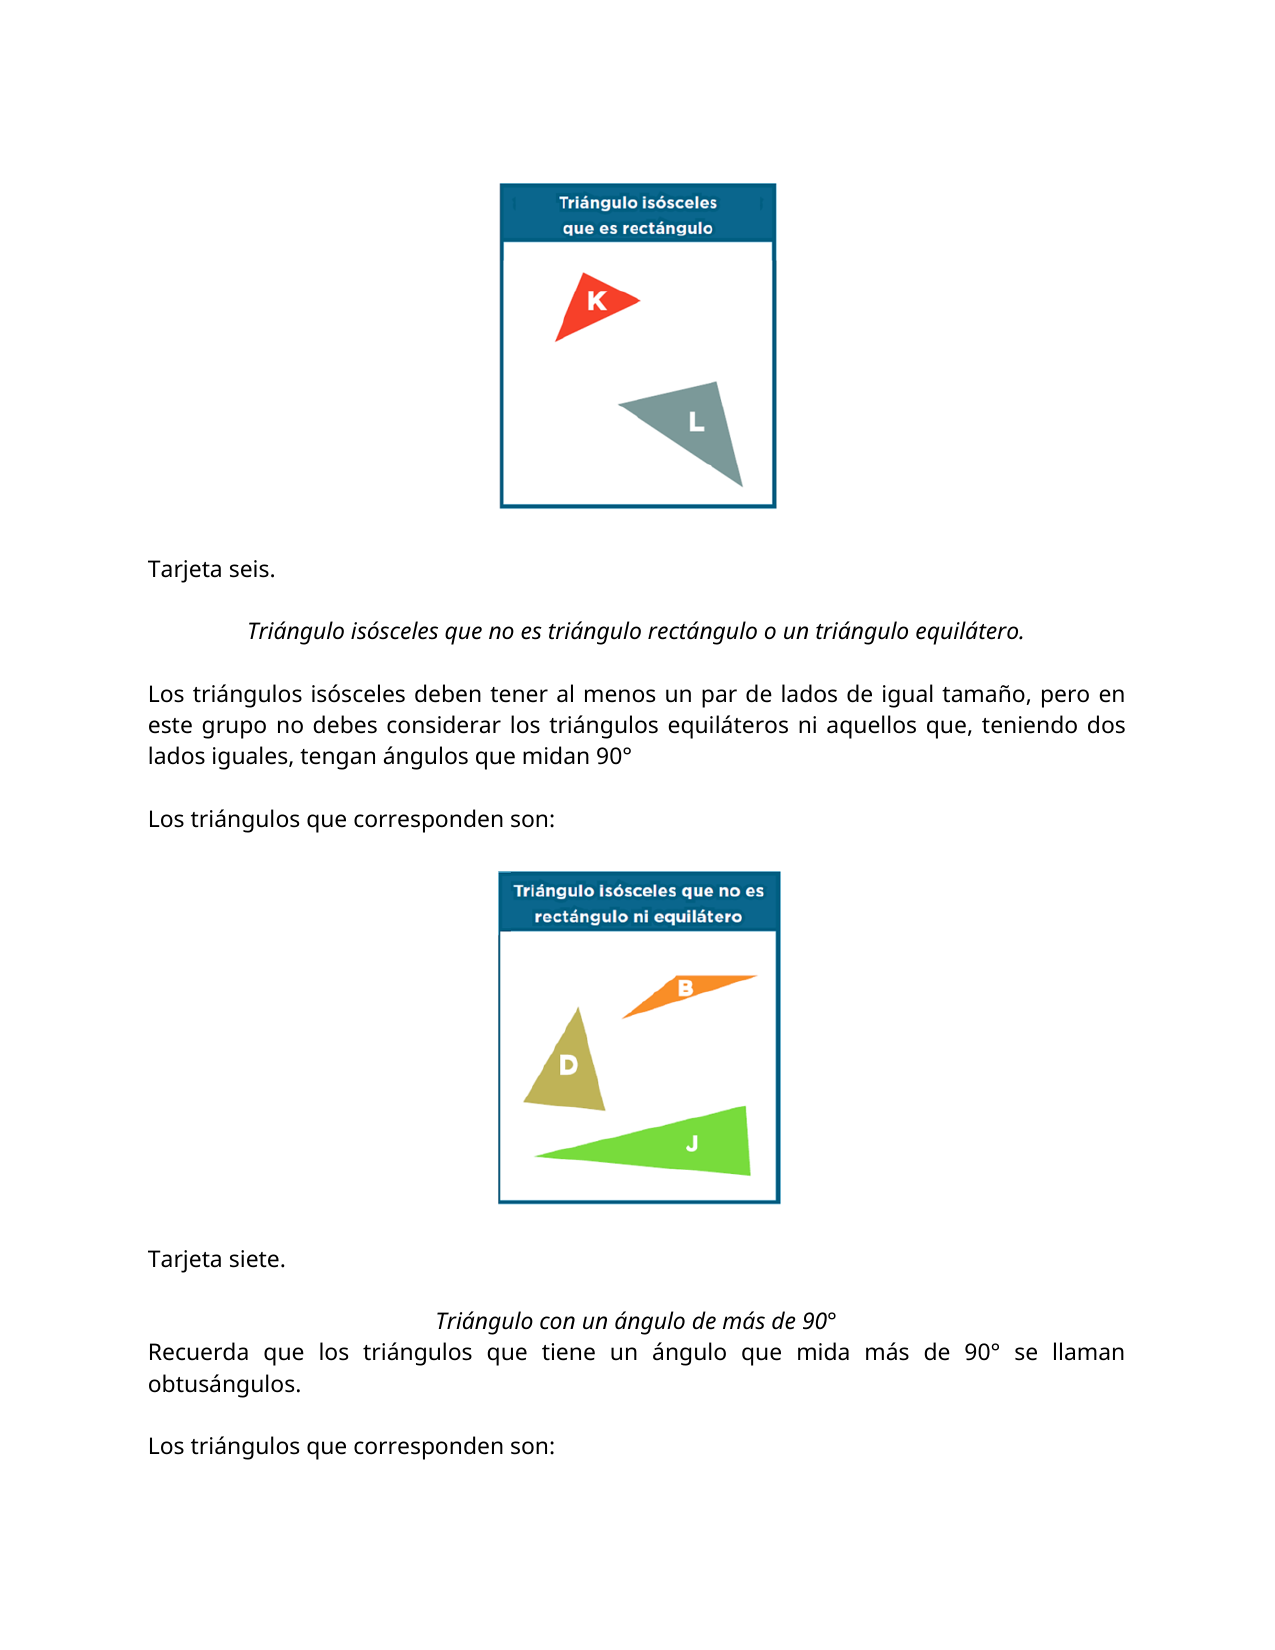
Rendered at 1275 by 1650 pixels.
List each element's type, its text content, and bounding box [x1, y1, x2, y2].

text Triángulo con un ángulo de más de 90° [148, 1305, 1127, 1336]
text Tarjeta seis. [148, 553, 1127, 584]
picture [489, 177, 786, 522]
text Recuerda que los triángulos que tiene un ángulo que mida más de 90° se llaman obtusángulos. [148, 1336, 1127, 1399]
text Los triángulos que corresponden son: [148, 803, 1127, 834]
text Los triángulos isósceles deben tener al menos un par de lados de igual tamaño, pero en este grupo no debes considerar los triángulos equiláteros ni aquellos que, teniendo dos lados iguales, tengan ángulos que midan 90° [148, 678, 1127, 771]
text Los triángulos que corresponden son: [148, 1430, 1127, 1461]
text Triángulo isósceles que no es triángulo rectángulo o un triángulo equilátero. [148, 615, 1127, 646]
text Tarjeta siete. [148, 1242, 1127, 1274]
picture [489, 865, 786, 1212]
